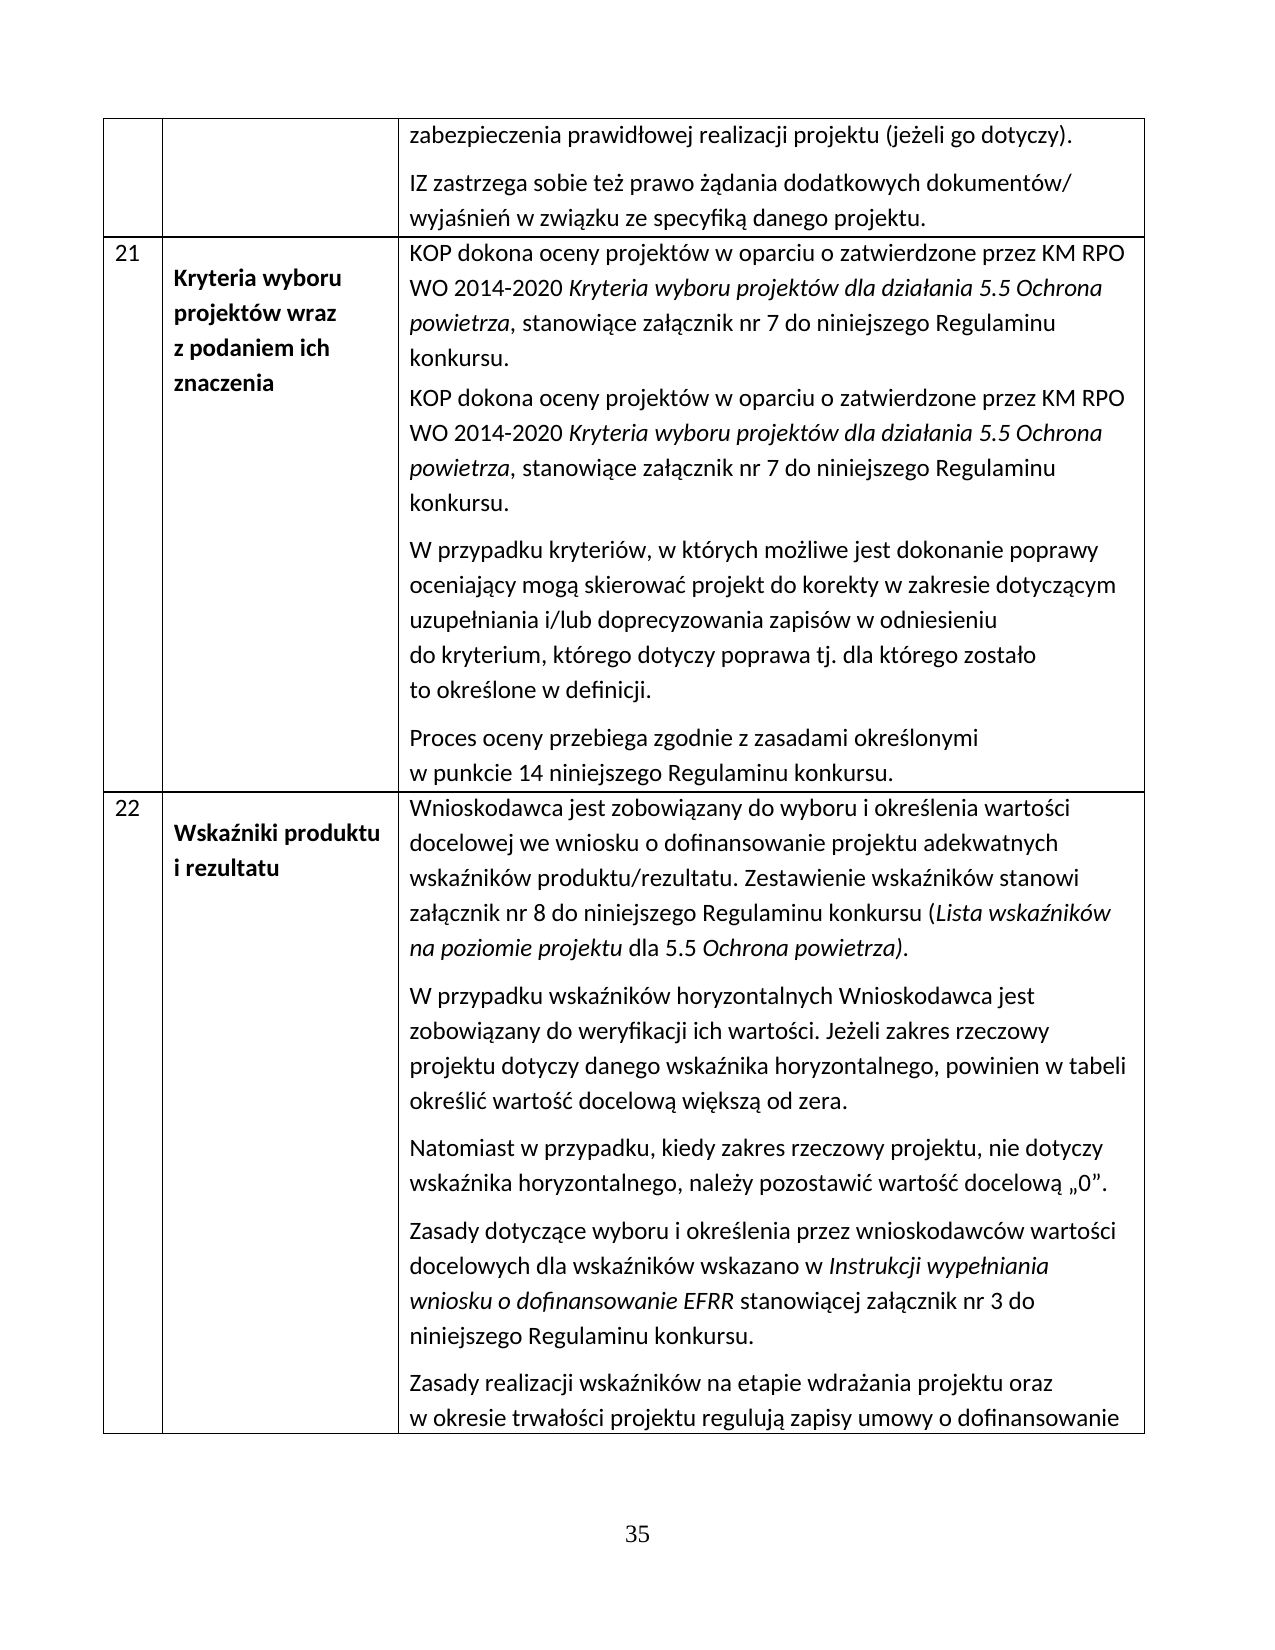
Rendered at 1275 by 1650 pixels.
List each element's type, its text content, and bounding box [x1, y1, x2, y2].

table_cell 21 [104, 238, 162, 791]
table_cell 20 [104, 119, 162, 236]
table_cell 22 [104, 793, 162, 1433]
table_cell Kryteria wyboru projektów wraz z podaniem ich znaczenia [163, 238, 398, 791]
table_cell KOP dokona oceny projektów w oparciu o zatwierdzone przez KM RPO WO 2014-2020 Kryteria wyboru projektów dla działania 5.5 Ochrona powietrza, stanowiące załącznik nr 7 do niniejszego Regulaminu konkursu. KOP dokona oceny projektów w oparciu o zatwierdzone przez KM RPO WO 2014-2020 Kryteria wyboru projektów dla działania 5.5 Ochrona powietrza, stanowiące załącznik nr 7 do niniejszego Regulaminu konkursu. W przypadku kryteriów, w których możliwe jest dokonanie poprawy oceniający mogą skierować projekt do korekty w zakresie dotyczącym uzupełniania i/lub doprecyzowania zapisów w odniesieniu do kryterium, którego dotyczy poprawa tj. dla którego zostało to określone w definicji. Proces oceny przebiega zgodnie z zasadami określonymi w punkcie 14 niniejszego Regulaminu konkursu. [399, 238, 1144, 791]
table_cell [163, 793, 398, 1433]
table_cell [399, 793, 1144, 1433]
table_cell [399, 119, 1144, 236]
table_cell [163, 119, 398, 236]
